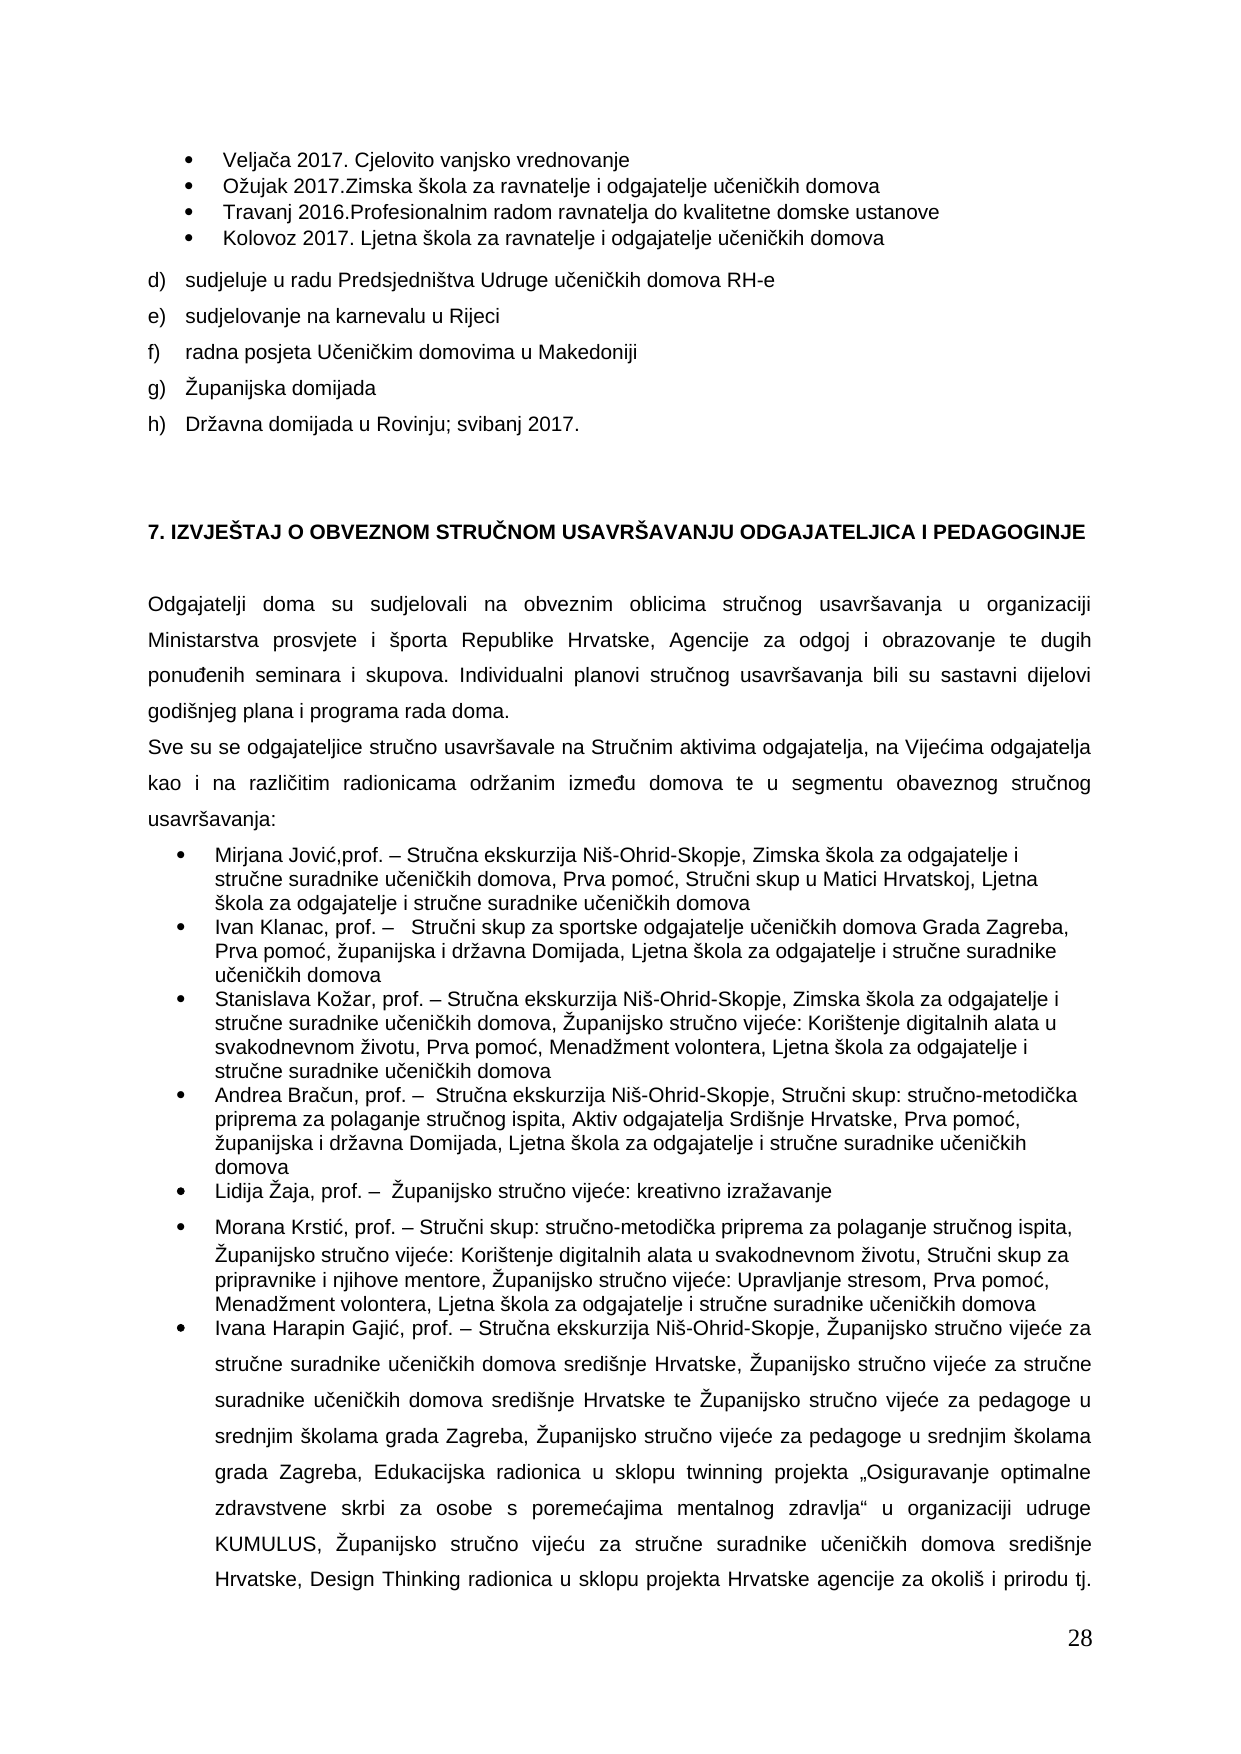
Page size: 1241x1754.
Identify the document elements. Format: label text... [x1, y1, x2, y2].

list radna posjeta Učeničkim domovima u Makedoniji [148, 340, 1093, 364]
list Kolovoz 2017. Ljetna škola za ravnatelje i odgajatelje učeničkih domova [185, 225, 1093, 249]
list sudjeluje u radu Predsjedništva Udruge učeničkih domova RH-e [148, 268, 1093, 292]
list Ožujak 2017.Zimska škola za ravnatelje i odgajatelje učeničkih domova [185, 173, 1093, 198]
list Travanj 2016.Profesionalnim radom ravnatelja do kvalitetne domske ustanove [185, 199, 1093, 223]
list Ivan Klanac, prof. – Stručni skup za sportske odgajatelje učeničkih domova Grada Zagreba, Prva pomoć, županijska i državna Domijada, Ljetna škola za odgajatelje i stručne suradnike učeničkih domova [177, 915, 1093, 987]
list Lidija Žaja, prof. – Županijsko stručno vijeće: kreativno izražavanje [177, 1179, 1093, 1203]
list Stanislava Kožar, prof. – Stručna ekskurzija Niš-Ohrid-Skopje, Zimska škola za odgajatelje i stručne suradnike učeničkih domova, Županijsko stručno vijeće: Korištenje digitalnih alata u svakodnevnom životu, Prva pomoć, Menadžment volontera, Ljetna škola za odgajatelje i stručne suradnike učeničkih domova [177, 987, 1093, 1083]
text Sve su se odgajateljice stručno usavršavale na Stručnim aktivima odgajatelja, na Vijećima odgajatelja kao i na različitim radionicama održanim između domova te u segmentu obaveznog stručnog usavršavanja: [148, 735, 1093, 831]
list Županijska domijada [148, 376, 1093, 400]
list Morana Krstić, prof. – Stručni skup: stručno-metodička priprema za polaganje stručnog ispita, Županijsko stručno vijeće: Korištenje digitalnih alata u svakodnevnom životu, Stručni skup za pripravnike i njihove mentore, Županijsko stručno vijeće: Upravljanje stresom, Prva pomoć, Menadžment volontera, Ljetna škola za odgajatelje i stručne suradnike učeničkih domova [177, 1215, 1093, 1316]
list Državna domijada u Rovinju; svibanj 2017. [148, 412, 1093, 436]
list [177, 1316, 1093, 1591]
list Andrea Bračun, prof. – Stručna ekskurzija Niš-Ohrid-Skopje, Stručni skup: stručno-metodička priprema za polaganje stručnog ispita, Aktiv odgajatelja Srdišnje Hrvatske, Prva pomoć, županijska i državna Domijada, Ljetna škola za odgajatelje i stručne suradnike učeničkih domova [177, 1083, 1093, 1179]
list Veljača 2017. Cjelovito vanjsko vrednovanje [185, 148, 1093, 172]
text 7. IZVJEŠTAJ O OBVEZNOM STRUČNOM USAVRŠAVANJU ODGAJATELJICA I PEDAGOGINJE [148, 519, 1093, 543]
text Odgajatelji doma su sudjelovali na obveznim oblicima stručnog usavršavanja u organizaciji Ministarstva prosvjete i športa Republike Hrvatske, Agencije za odgoj i obrazovanje te dugih ponuđenih seminara i skupova. Individualni planovi stručnog usavršavanja bili su sastavni dijelovi godišnjeg plana i programa rada doma. [148, 591, 1093, 723]
list Mirjana Jović,prof. – Stručna ekskurzija Niš-Ohrid-Skopje, Zimska škola za odgajatelje i stručne suradnike učeničkih domova, Prva pomoć, Stručni skup u Matici Hrvatskoj, Ljetna škola za odgajatelje i stručne suradnike učeničkih domova [177, 843, 1093, 915]
list sudjelovanje na karnevalu u Rijeci [148, 304, 1093, 328]
